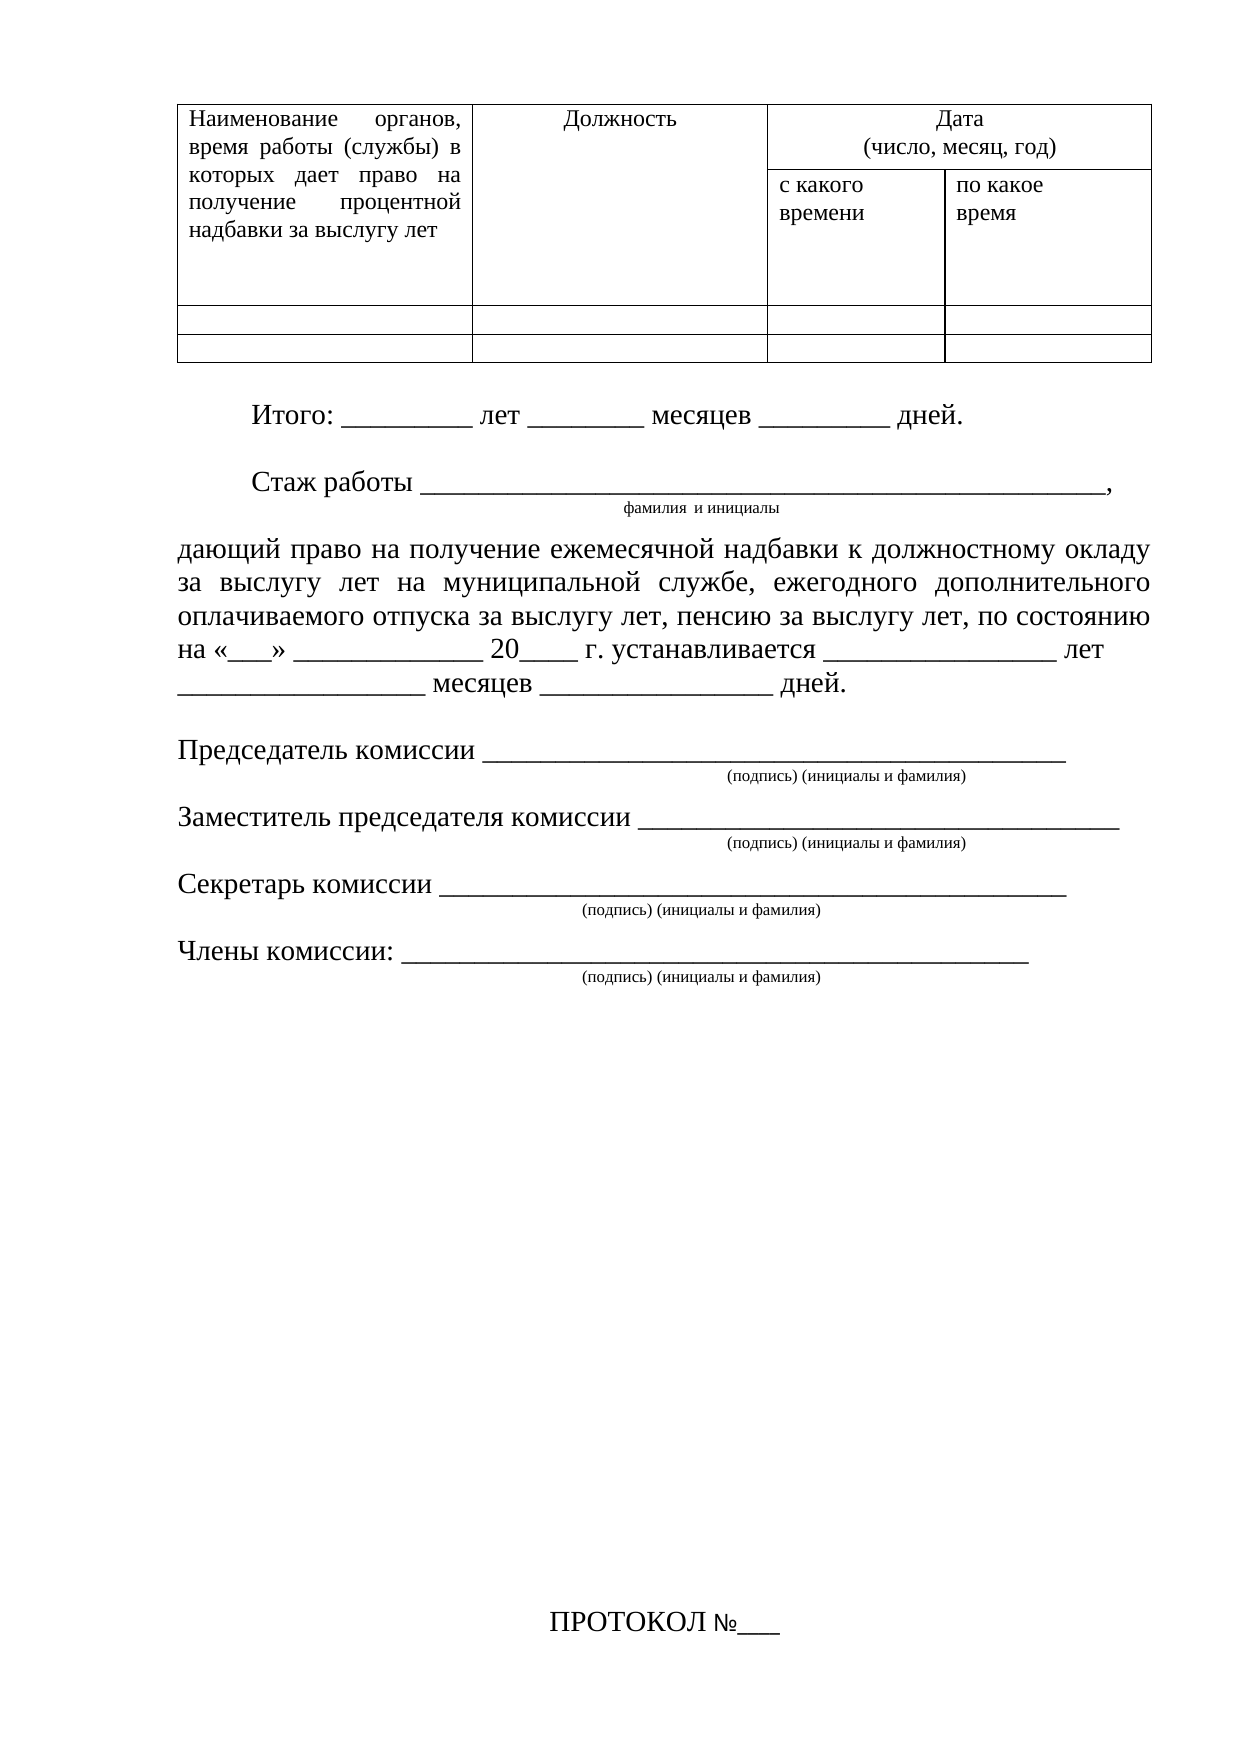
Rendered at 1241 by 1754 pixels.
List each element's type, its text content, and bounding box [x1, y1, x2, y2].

text ПРОТОКОЛ №____ [177, 1604, 1152, 1639]
table_cell по какое время [946, 170, 1151, 305]
table_header Должность [473, 105, 767, 305]
text Заместитель председателя комиссии _________________________________ [177, 799, 1152, 833]
table_cell [768, 335, 944, 362]
text (подпись) (инициалы и фамилия) [177, 900, 1152, 933]
text (подпись) (инициалы и фамилия) [177, 967, 1152, 1001]
text фамилия и инициалы [177, 497, 1152, 531]
table_cell [946, 335, 1151, 362]
text Стаж работы _______________________________________________, [177, 464, 1152, 497]
table_cell [178, 306, 472, 334]
table_cell [473, 306, 767, 334]
table_header Наименование органов, время работы (службы) в которых дает право на получение процентной надбавки за выслугу лет [178, 105, 472, 305]
table_cell [473, 335, 767, 362]
text (подпись) (инициалы и фамилия) [177, 766, 1152, 799]
table_cell [178, 335, 472, 362]
text Итого: _________ лет ________ месяцев _________ дней. [177, 397, 1152, 430]
text _________________ месяцев ________________ дней. [177, 665, 1152, 699]
table_cell [946, 306, 1151, 334]
table_header Дата (число, месяц, год) [768, 105, 1151, 169]
text Члены комиссии: ___________________________________________ [177, 933, 1152, 967]
text Секретарь комиссии ___________________________________________ [177, 866, 1152, 900]
table_cell с какого времени [768, 170, 944, 305]
text Председатель комиссии ________________________________________ [177, 732, 1152, 766]
text дающий право на получение ежемесячной надбавки к должностному окладу за выслугу лет на муниципальной службе, ежегодного дополнительного оплачиваемого отпуска за выслугу лет, пенсию за выслугу лет, по состоянию на «___» _____________ 20____ г. устанавливается ________________ лет [177, 531, 1152, 665]
table_cell [768, 306, 944, 334]
text (подпись) (инициалы и фамилия) [177, 833, 1152, 866]
